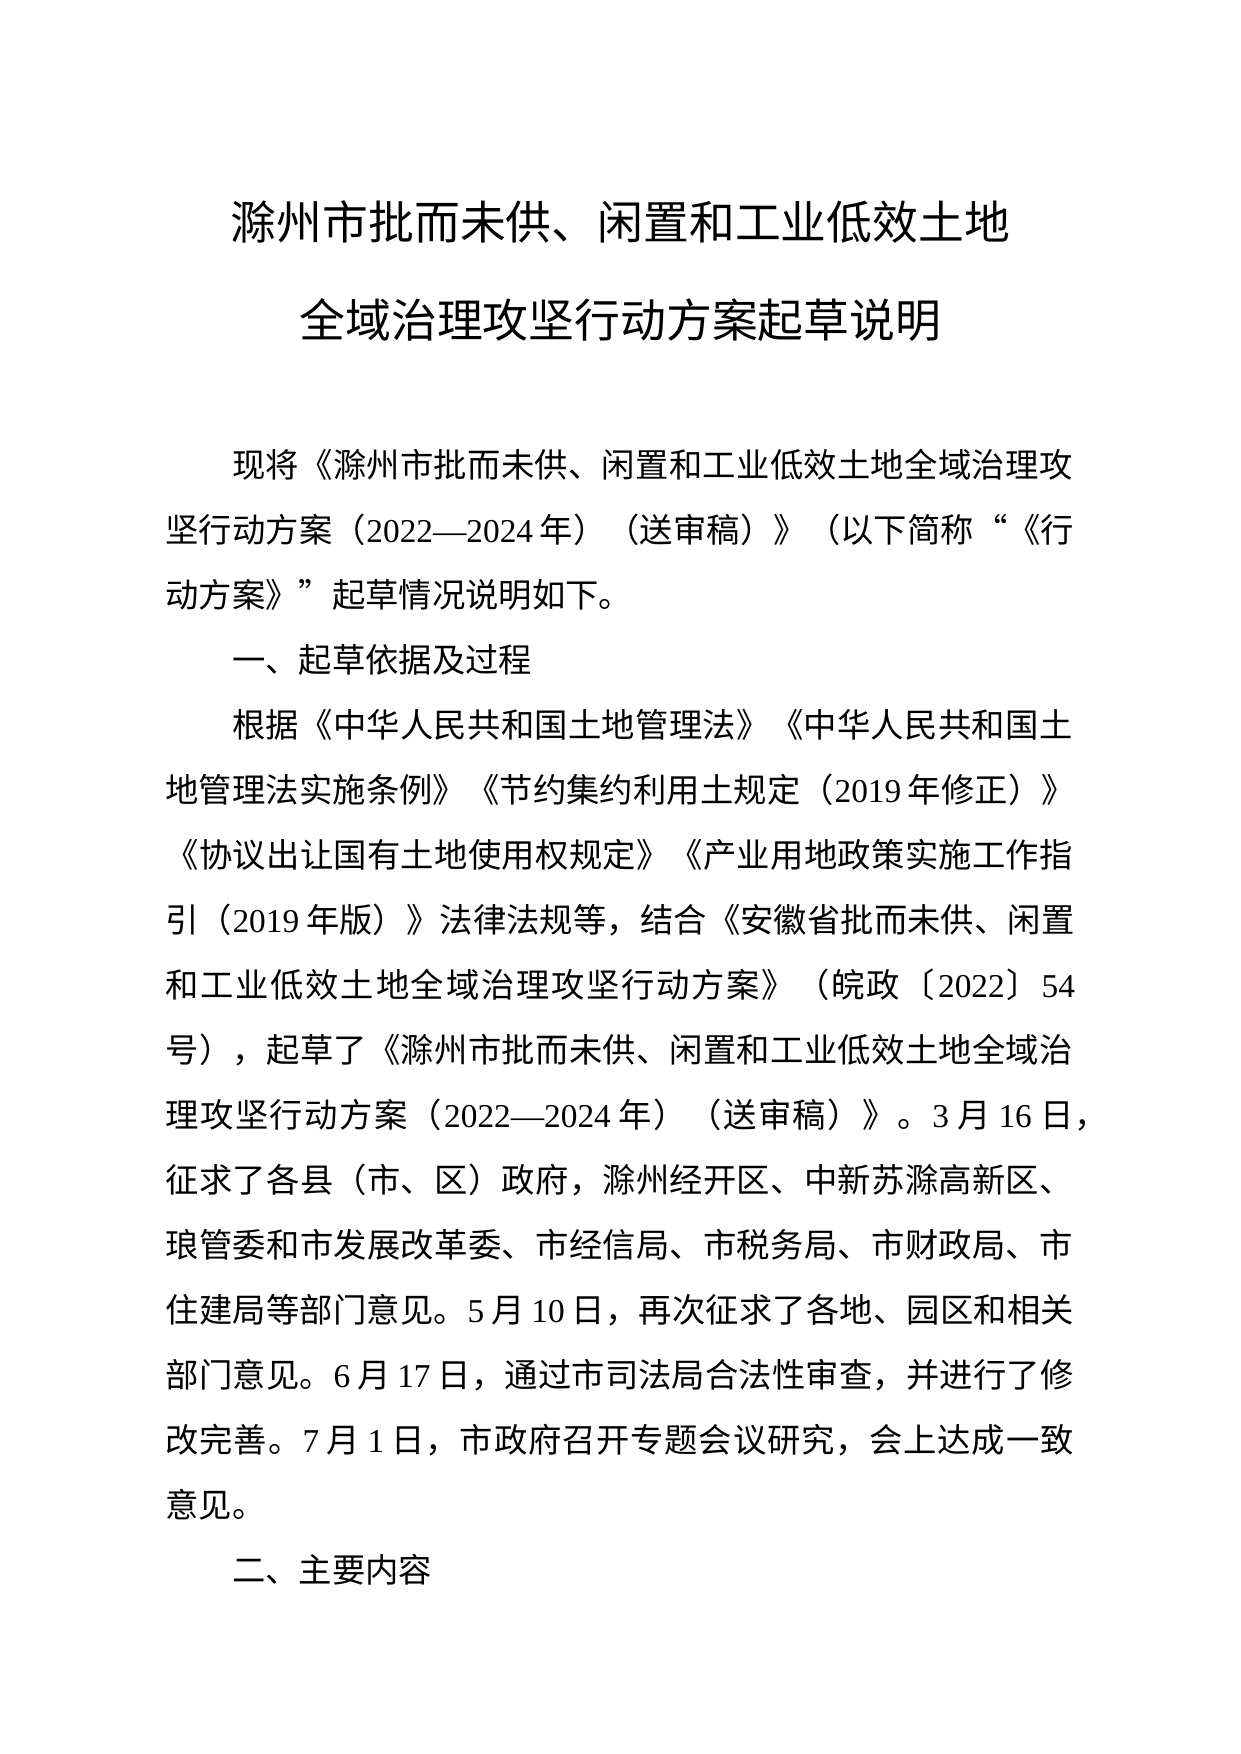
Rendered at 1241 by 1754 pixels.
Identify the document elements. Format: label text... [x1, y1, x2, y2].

text 现将《滁州市批而未供、闲置和工业低效土地全域治理攻坚行动方案（2022—2024年）（送审稿）》（以下简称“《行动方案》”起草情况说明如下。 [165, 431, 1075, 626]
text 一、起草依据及过程 [165, 626, 1075, 691]
text 滁州市批而未供、闲置和工业低效土地 [165, 171, 1075, 268]
text 全域治理攻坚行动方案起草说明 [165, 268, 1075, 366]
text 二、主要内容 [165, 1536, 1075, 1601]
text 根据《中华人民共和国土地管理法》《中华人民共和国土地管理法实施条例》《节约集约利用土规定（2019年修正）》《协议出让国有土地使用权规定》《产业用地政策实施工作指引（2019年版）》法律法规等，结合《安徽省批而未供、闲置和工业低效土地全域治理攻坚行动方案》（皖政〔2022〕54号），起草了《滁州市批而未供、闲置和工业低效土地全域治理攻坚行动方案（2022—2024年）（送审稿）》。3月16日，征求了各县（市、区）政府，滁州经开区、中新苏滁高新区、琅管委和市发展改革委、市经信局、市税务局、市财政局、市住建局等部门意见。5月10日，再次征求了各地、园区和相关部门意见。6月17日，通过市司法局合法性审查，并进行了修改完善。7月1日，市政府召开专题会议研究，会上达成一致意见。 [165, 691, 1075, 1536]
